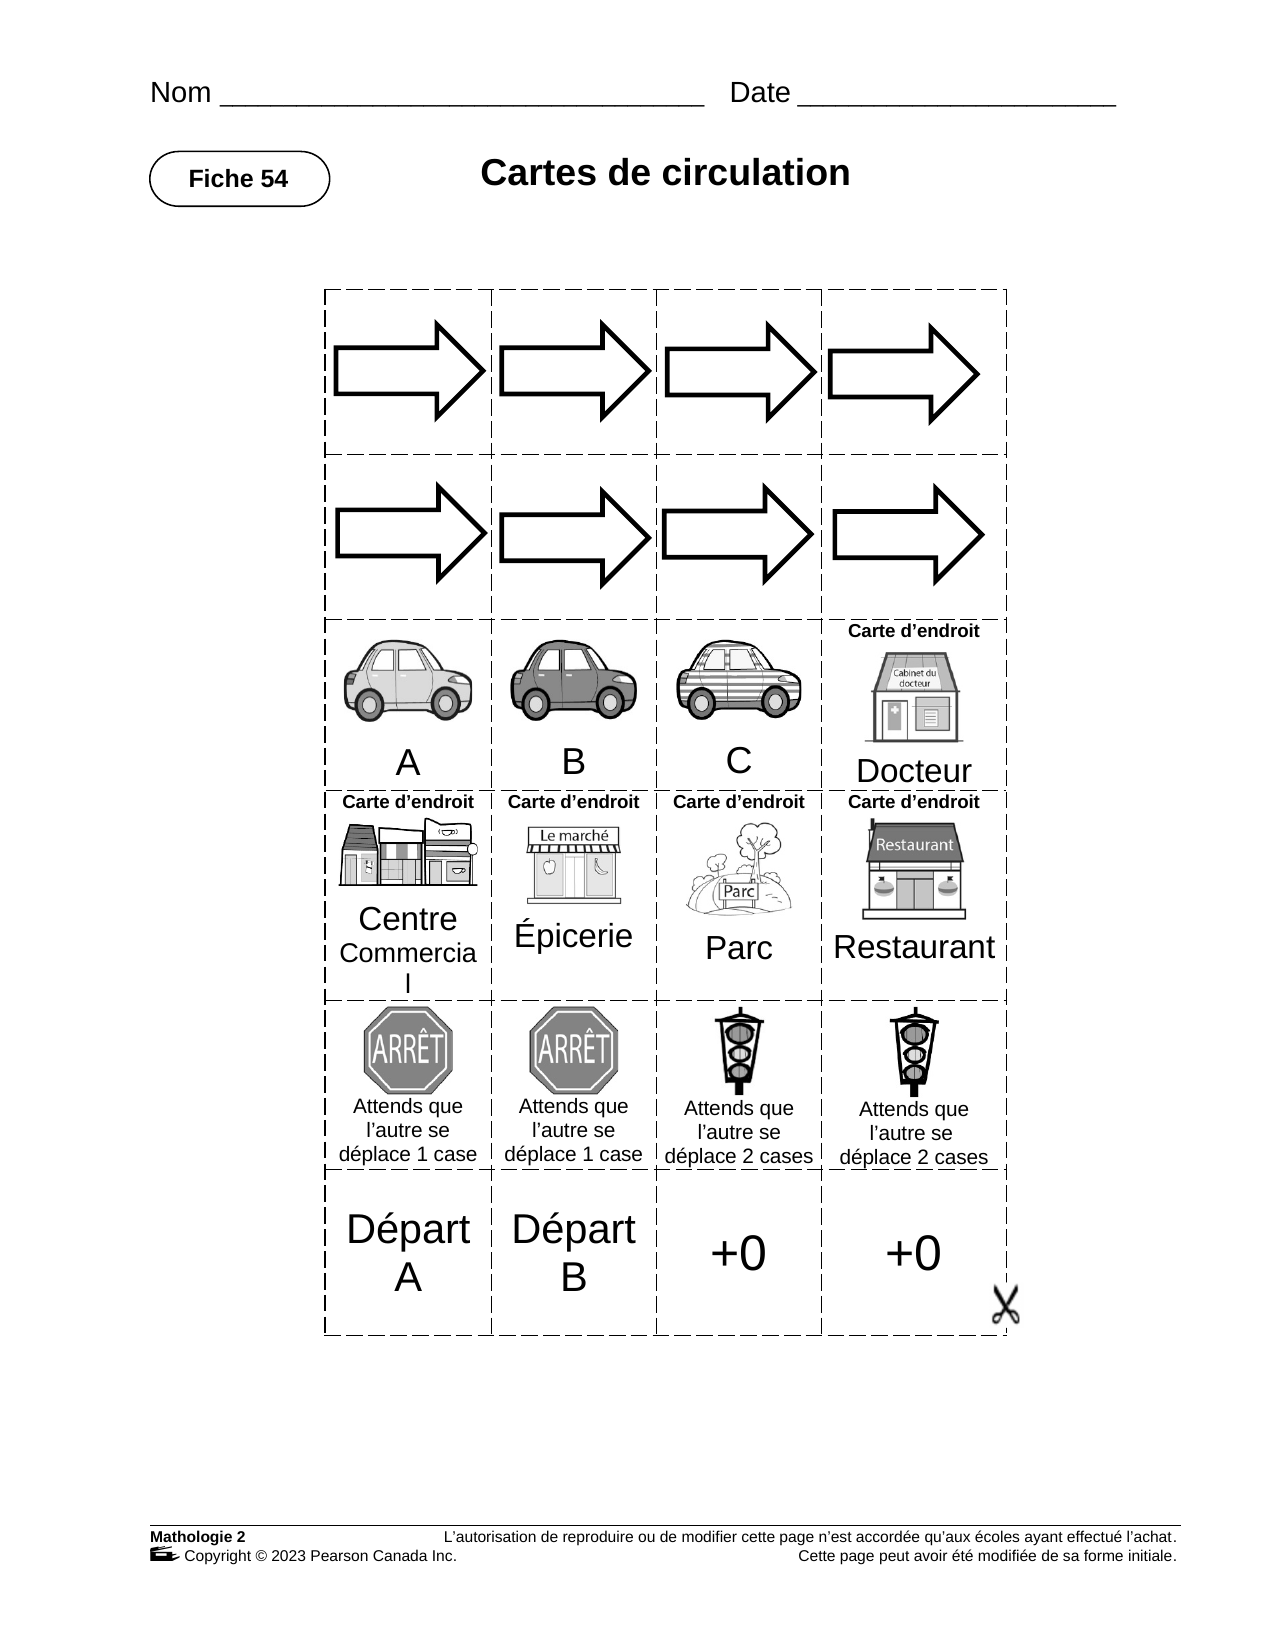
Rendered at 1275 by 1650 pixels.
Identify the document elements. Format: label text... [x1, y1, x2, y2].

table_cell +0 [656, 1169, 822, 1334]
picture [864, 646, 964, 747]
table_cell +0 [822, 1169, 1006, 1334]
table_cell Départ A [325, 1169, 491, 1334]
table_cell Carte d’endroit Centre Commercial [325, 790, 491, 999]
picture [338, 817, 478, 887]
table_cell Attends que l’autre se déplace 2 cases [822, 1000, 1006, 1169]
table_cell Carte d’endroit Docteur [822, 619, 1006, 789]
picture [510, 639, 637, 721]
table_header [656, 289, 822, 454]
picture [685, 817, 793, 924]
table_cell Carte d’endroit Épicerie [491, 790, 656, 999]
table_cell [325, 454, 491, 619]
table_cell [491, 454, 656, 619]
picture [363, 1005, 453, 1095]
table_cell Carte d’endroit Parc [656, 790, 822, 999]
picture [343, 639, 473, 722]
table_header [822, 289, 1006, 454]
table_header [325, 289, 491, 454]
picture [529, 1005, 619, 1095]
table_cell Attends que l’autre se déplace 1 case [325, 1000, 491, 1169]
table_cell B [491, 619, 656, 789]
picture [990, 1283, 1023, 1327]
table_cell Attends que l’autre se déplace 2 cases [656, 1000, 822, 1169]
table_cell C [656, 619, 822, 789]
picture [868, 1005, 960, 1098]
picture [150, 1546, 180, 1561]
text Cartes de circulation [306, 150, 1181, 193]
table_cell [656, 454, 822, 619]
picture [676, 639, 802, 720]
picture [693, 1005, 784, 1096]
table_cell Carte d’endroit Restaurant [822, 790, 1006, 999]
picture [861, 817, 967, 922]
table_cell Départ B [491, 1169, 656, 1334]
table_cell A [325, 619, 491, 789]
table_cell [822, 454, 1006, 619]
table_header [491, 289, 656, 454]
picture [525, 817, 622, 912]
table_cell Attends que l’autre se déplace 1 case [491, 1000, 656, 1169]
